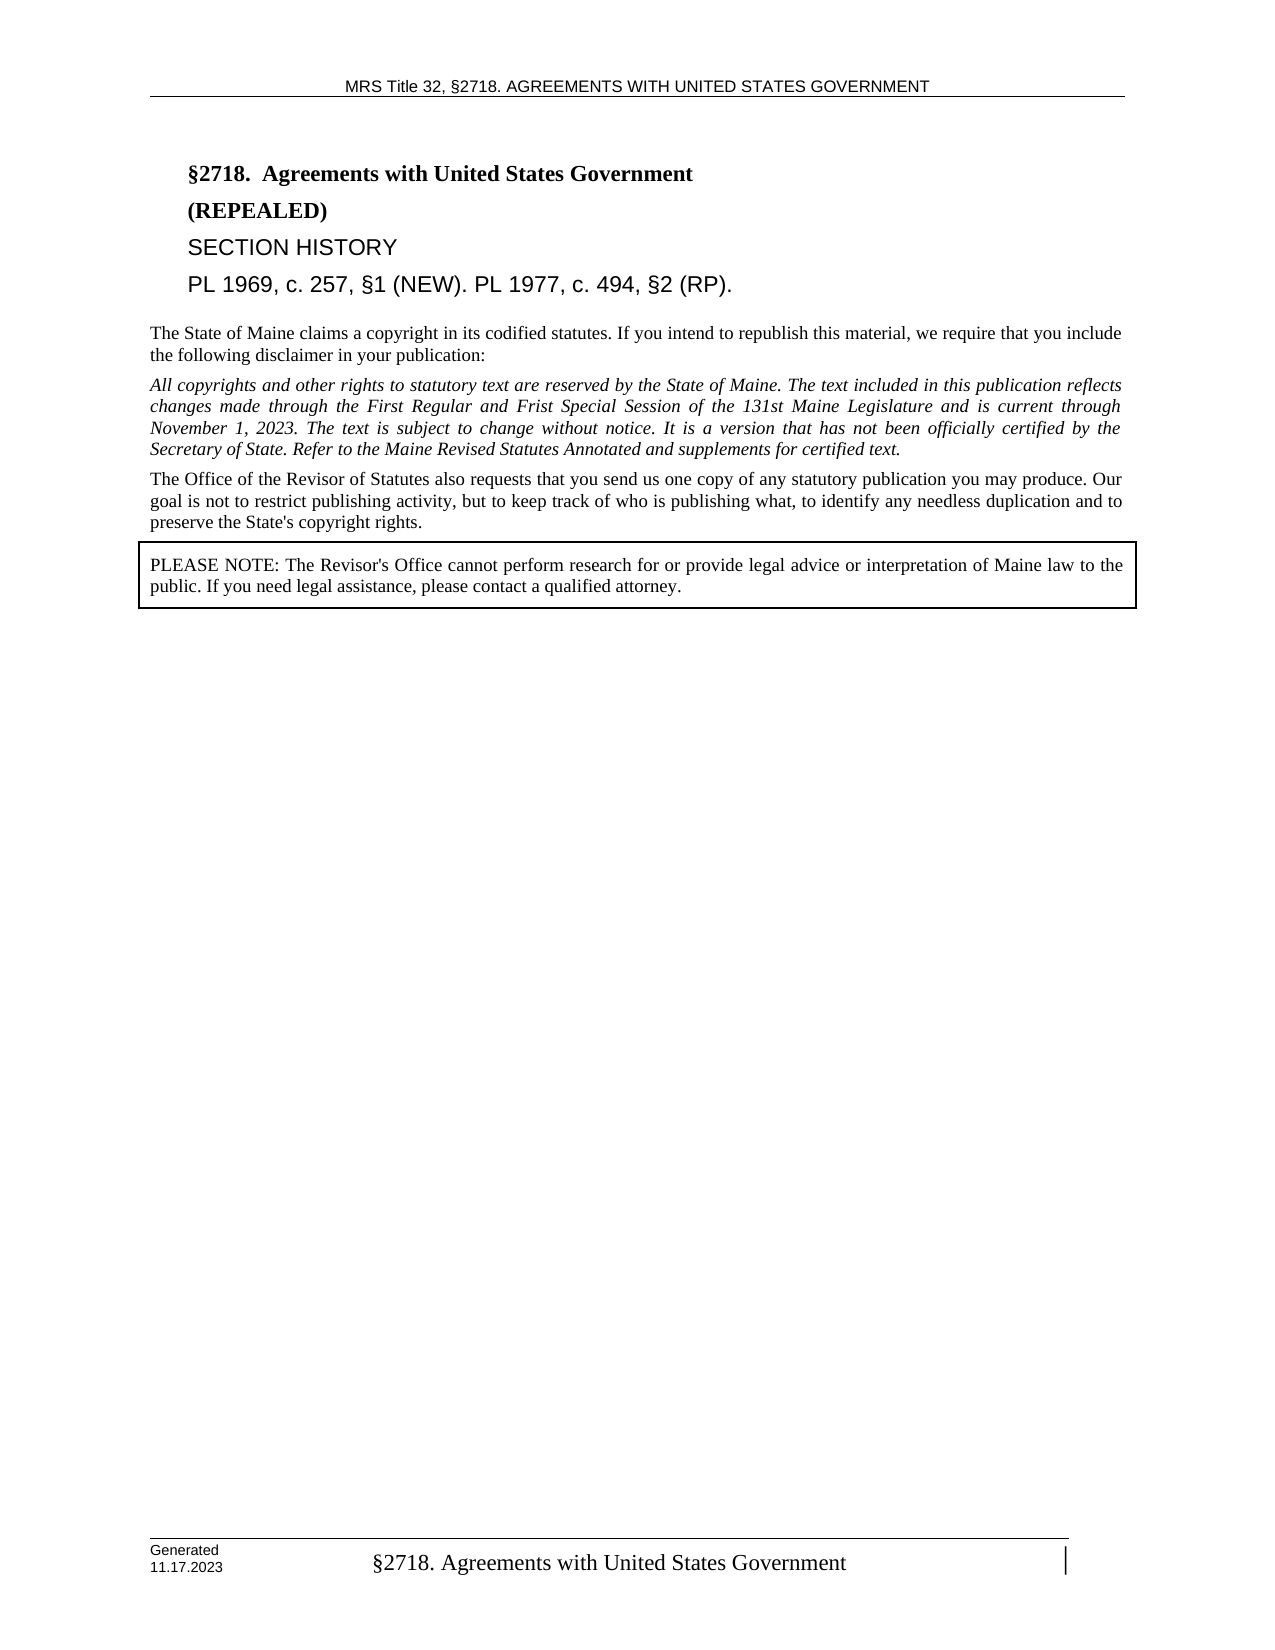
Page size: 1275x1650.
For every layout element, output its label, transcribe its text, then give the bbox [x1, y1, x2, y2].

text PL 1969, c. 257, §1 (NEW). PL 1977, c. 494, §2 (RP). [187, 271, 1125, 297]
text SECTION HISTORY [187, 234, 1125, 260]
text §2718. Agreements with United States Government [187, 160, 1125, 187]
text The Office of the Revisor of Statutes also requests that you send us one copy of any statutory publication you may produce. Our goal is not to restrict publishing activity, but to keep track of who is publishing what, to identify any needless duplication and to preserve the State's copyright rights. [150, 468, 1125, 533]
text All copyrights and other rights to statutory text are reserved by the State of Maine. The text included in this publication reflects changes made through the First Regular and Frist Special Session of the 131st Maine Legislature and is current through November 1, 2023 . The text is subject to change without notice. It is a version that has not been officially certified by the Secretary of State. Refer to the Maine Revised Statutes Annotated and supplements for certified text. [150, 373, 1125, 460]
text PLEASE NOTE: The Revisor's Office cannot perform research for or provide legal advice or interpretation of Maine law to the public. If you need legal assistance, please contact a qualified attorney. [140, 543, 1135, 607]
text The State of Maine claims a copyright in its codified statutes. If you intend to republish this material, we require that you include the following disclaimer in your publication: [150, 322, 1125, 365]
text (REPEALED) [187, 197, 1125, 223]
